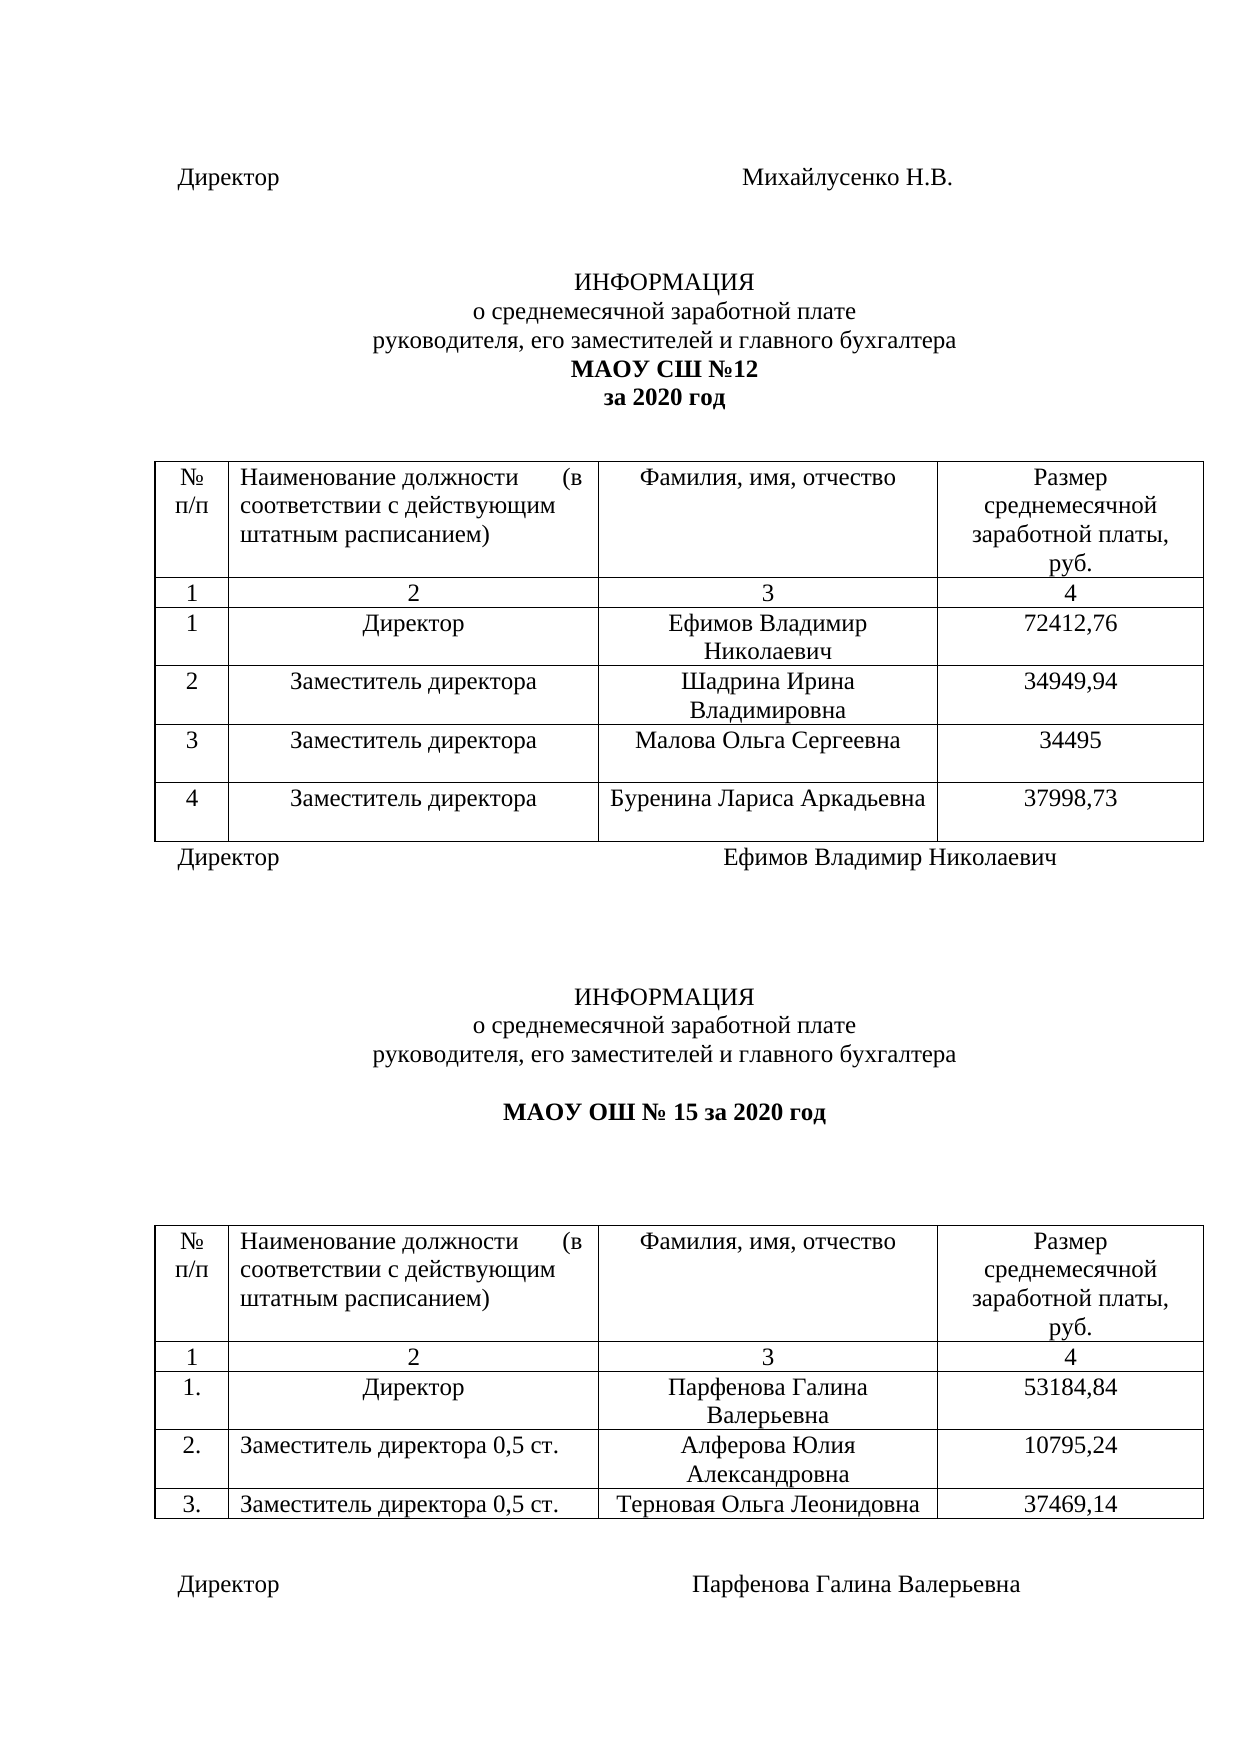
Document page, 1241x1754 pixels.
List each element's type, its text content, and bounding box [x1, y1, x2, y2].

table_cell Малова Ольга Сергеевна [599, 725, 937, 782]
table_header № п/п [156, 462, 228, 577]
text руководителя, его заместителей и главного бухгалтера [177, 325, 1152, 354]
table_cell Заместитель директора [229, 666, 598, 724]
text руководителя, его заместителей и главного бухгалтера [177, 1039, 1152, 1068]
table_cell 3 [599, 578, 937, 607]
text Директор Михайлусенко Н.В. [177, 162, 1152, 191]
table_header Наименование должности (в соответствии с действующим штатным расписанием) [229, 462, 598, 577]
table_cell Шадрина Ирина Владимировна [599, 666, 937, 724]
text МАОУ СШ №12 [177, 354, 1152, 382]
table_cell Терновая Ольга Леонидовна [599, 1489, 937, 1517]
table_cell 72412,76 [938, 608, 1203, 665]
table_cell 4 [938, 1342, 1203, 1371]
text о среднемесячной заработной плате [177, 1011, 1152, 1039]
table_cell 53184,84 [938, 1372, 1203, 1429]
table_header Размер среднемесячной заработной платы, руб. [938, 1226, 1203, 1341]
text МАОУ ОШ № 15 за 2020 год [177, 1097, 1152, 1126]
table_cell 37469,14 [938, 1489, 1203, 1517]
text Директор Парфенова Галина Валерьевна [177, 1569, 1152, 1598]
table_cell Заместитель директора 0,5 ст. [229, 1430, 598, 1488]
table_cell 37998,73 [938, 783, 1203, 841]
table_header Фамилия, имя, отчество [599, 1226, 937, 1341]
table_cell Буренина Лариса Аркадьевна [599, 783, 937, 841]
table_header Наименование должности (в соответствии с действующим штатным расписанием) [229, 1226, 598, 1341]
table_cell Заместитель директора [229, 725, 598, 782]
table_cell Заместитель директора [229, 783, 598, 841]
table_cell 4 [938, 578, 1203, 607]
table_cell 1 [156, 1342, 228, 1371]
table_cell 1. [156, 1372, 228, 1429]
table_cell Ефимов Владимир Николаевич [599, 608, 937, 665]
table_header Фамилия, имя, отчество [599, 462, 937, 577]
table_cell Директор [229, 1372, 598, 1429]
table_cell Директор [229, 608, 598, 665]
table_cell Заместитель директора 0,5 ст. [229, 1489, 598, 1517]
table_cell 2 [156, 666, 228, 724]
table_cell 1 [156, 608, 228, 665]
text ИНФОРМАЦИЯ [177, 982, 1152, 1011]
table_cell 2 [229, 578, 598, 607]
table_cell Парфенова Галина Валерьевна [599, 1372, 937, 1429]
text ИНФОРМАЦИЯ [177, 267, 1152, 296]
text о среднемесячной заработной плате [177, 296, 1152, 325]
table_cell 10795,24 [938, 1430, 1203, 1488]
text Директор Ефимов Владимир Николаевич [177, 842, 1152, 871]
table_cell 4 [156, 783, 228, 841]
text за 2020 год [177, 382, 1152, 411]
table_cell 3 [156, 725, 228, 782]
table_cell 34495 [938, 725, 1203, 782]
table_cell 34949,94 [938, 666, 1203, 724]
table_header № п/п [156, 1226, 228, 1341]
table_cell 1 [156, 578, 228, 607]
table_cell 2 [229, 1342, 598, 1371]
table_cell Алферова Юлия Александровна [599, 1430, 937, 1488]
table_cell 3 [599, 1342, 937, 1371]
table_cell 2. [156, 1430, 228, 1488]
table_cell 3. [156, 1489, 228, 1517]
table_header Размер среднемесячной заработной платы, руб. [938, 462, 1203, 577]
